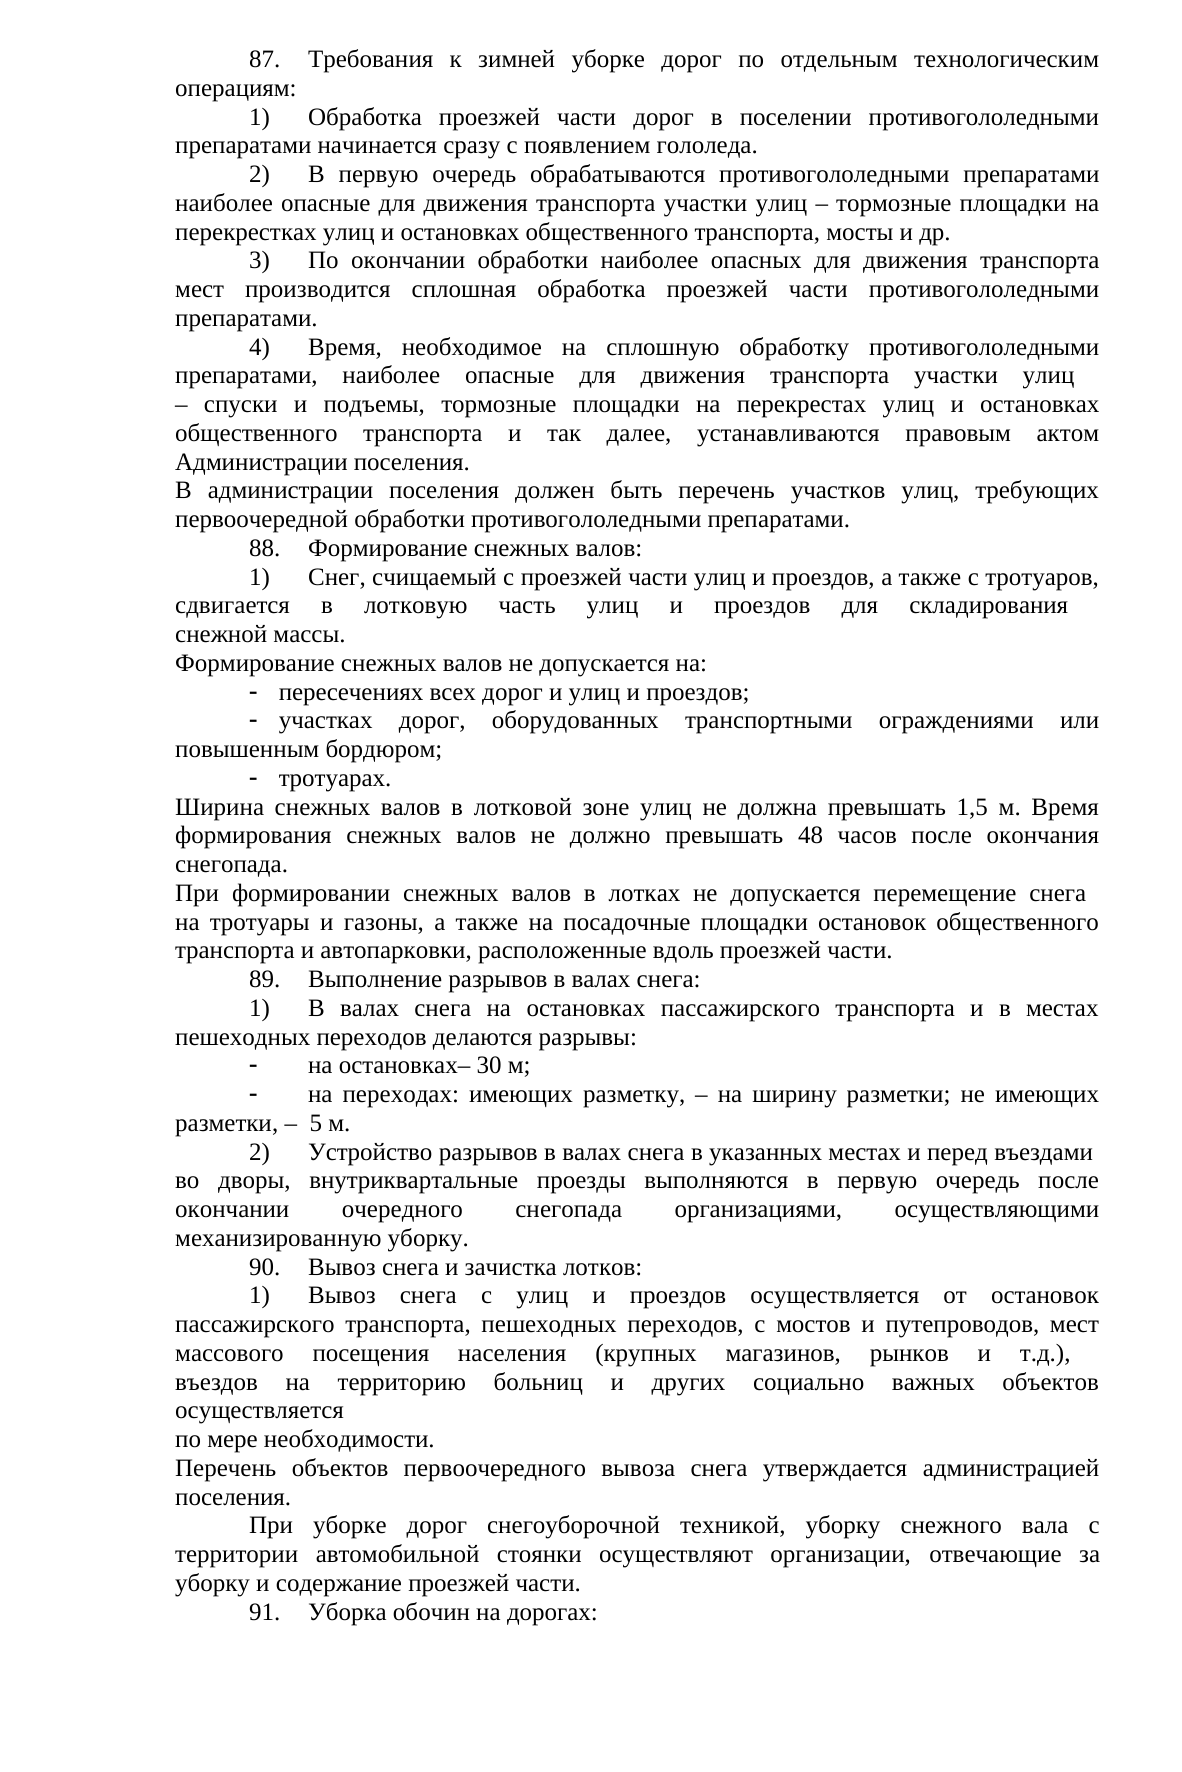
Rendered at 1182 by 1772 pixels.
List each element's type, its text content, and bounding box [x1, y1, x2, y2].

list В первую очередь обрабатываются противогололедными препаратами наиболее опасные для движения транспорта участки улиц – тормозные площадки на перекрестках улиц и остановках общественного транспорта, мосты и др. [175, 159, 1100, 246]
list Вывоз снега с улиц и проездов осуществляется от остановок пассажирского транспорта, пешеходных переходов, с мостов и путепроводов, мест массового посещения населения (крупных магазинов, рынков и т.д.), въездов на территорию больниц и других социально важных объектов осуществляется по мере необходимости. [175, 1281, 1100, 1453]
list Вывоз снега и зачистка лотков: [175, 1252, 1100, 1281]
list Устройство разрывов в валах снега в указанных местах и перед въездами во дворы, внутриквартальные проезды выполняются в первую очередь после окончании очередного снегопада организациями, осуществляющими механизированную уборку. [175, 1137, 1100, 1252]
list на переходах: имеющих разметку, – на ширину разметки; не имеющих разметки, – . [175, 1079, 1100, 1137]
list Обработка проезжей части дорог в поселении противогололедными препаратами начинается сразу с появлением гололеда. [175, 102, 1100, 159]
list Снег, счищаемый с проезжей части улиц и проездов, а также с тротуаров, сдвигается в лотковую часть улиц и проездов для складирования снежной массы. [175, 562, 1100, 648]
list Время, необходимое на сплошную обработку противогололедными препаратами, наиболее опасные для движения транспорта участки улиц – спуски и подъемы, тормозные площадки на перекрестах улиц и остановках общественного транспорта и так далее, устанавливаются правовым актом Администрации поселения. [175, 332, 1100, 476]
text В администрации поселения должен быть перечень участков улиц, требующих первоочередной обработки противогололедными препаратами. [175, 476, 1100, 533]
text Перечень объектов первоочередного вывоза снега утверждается администрацией поселения. [175, 1453, 1100, 1511]
text При формировании снежных валов в лотках не допускается перемещение снега на тротуары и газоны, а также на посадочные площадки остановок общественного транспорта и автопарковки, расположенные вдоль проезжей части. [175, 878, 1100, 964]
list тротуарах. [175, 763, 1100, 792]
list Требования к зимней уборке дорог по отдельным технологическим операциям: [175, 44, 1100, 102]
list на остановках– 30 м; [175, 1051, 1100, 1079]
text Формирование снежных валов не допускается на: [175, 648, 1100, 677]
text Ширина снежных валов в лотковой зоне улиц не должна превышать 1,5 м. Время формирования снежных валов не должно превышать 48 часов после окончания снегопада. [175, 792, 1100, 878]
list пересечениях всех дорог и улиц и проездов; [175, 677, 1100, 706]
list При уборке дорог снегоуборочной техникой, уборку снежного вала с территории автомобильной стоянки осуществляют организации, отвечающие за уборку и содержание проезжей части. [175, 1511, 1100, 1597]
list В валах снега на остановках пассажирского транспорта и в местах пешеходных переходов делаются разрывы: [175, 993, 1100, 1051]
list Уборка обочин на дорогах: [175, 1597, 1100, 1626]
list участках дорог, оборудованных транспортными ограждениями или повышенным бордюром; [175, 706, 1100, 763]
list По окончании обработки наиболее опасных для движения транспорта мест производится сплошная обработка проезжей части противогололедными препаратами. [175, 246, 1100, 332]
list Выполнение разрывов в валах снега: [175, 964, 1100, 993]
list Формирование снежных валов: [175, 533, 1100, 562]
